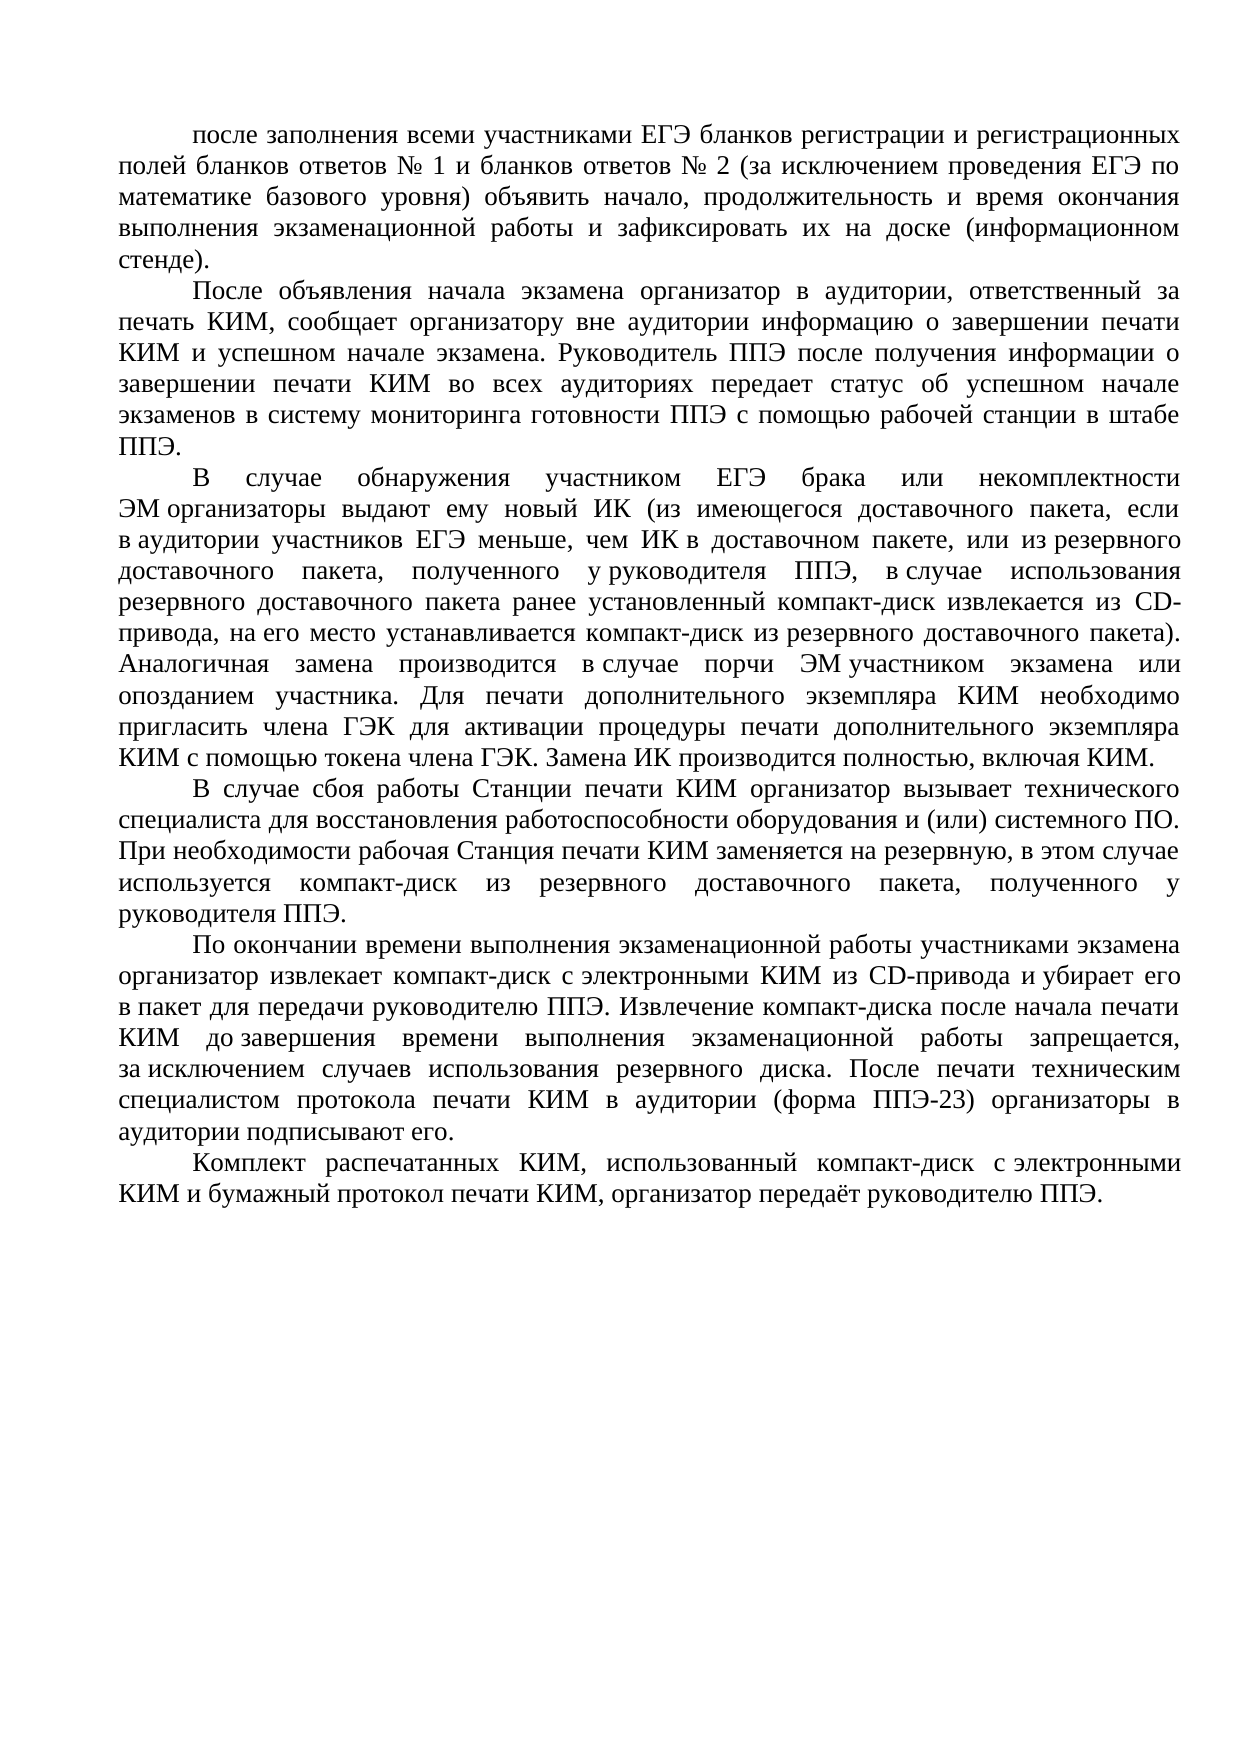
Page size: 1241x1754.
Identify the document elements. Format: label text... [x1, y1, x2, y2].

text Комплект распечатанных КИМ, использованный компакт-диск с электронными КИМ и бумажный протокол печати КИМ, организатор передаёт руководителю ППЭ. [118, 1146, 1181, 1208]
text В случае обнаружения участником ЕГЭ брака или некомплектности ЭМ организаторы выдают ему новый ИК (из имеющегося доставочного пакета, если в аудитории участников ЕГЭ меньше, чем ИК в доставочном пакете, или из резервного доставочного пакета, полученного у руководителя ППЭ, в случае использования резервного доставочного пакета ранее установленный компакт-диск извлекается из CD-привода, на его место устанавливается компакт-диск из резервного доставочного пакета). Аналогичная замена производится в случае порчи ЭМ участником экзамена или опозданием участника. Для печати дополнительного экземпляра КИМ необходимо пригласить члена ГЭК для активации процедуры печати дополнительного экземпляра КИМ с помощью токена члена ГЭК. Замена ИК производится полностью, включая КИМ. [118, 461, 1181, 772]
text после заполнения всеми участниками ЕГЭ бланков регистрации и регистрационных полей бланков ответов № 1 и бланков ответов № 2 (за исключением проведения ЕГЭ по математике базового уровня) объявить начало, продолжительность и время окончания выполнения экзаменационной работы и зафиксировать их на доске (информационном стенде). [118, 118, 1181, 274]
text После объявления начала экзамена организатор в аудитории, ответственный за печать КИМ, сообщает организатору вне аудитории информацию о завершении печати КИМ и успешном начале экзамена. Руководитель ППЭ после получения информации о завершении печати КИМ во всех аудиториях передает статус об успешном начале экзаменов в систему мониторинга готовности ППЭ с помощью рабочей станции в штабе ППЭ. [118, 274, 1181, 461]
text В случае сбоя работы Станции печати КИМ организатор вызывает технического специалиста для восстановления работоспособности оборудования и (или) системного ПО. При необходимости рабочая Станция печати КИМ заменяется на резервную, в этом случае используется компакт-диск из резервного доставочного пакета, полученного у руководителя ППЭ. [118, 772, 1181, 928]
text По окончании времени выполнения экзаменационной работы участниками экзамена организатор извлекает компакт-диск с электронными КИМ из CD-привода и убирает его в пакет для передачи руководителю ППЭ. Извлечение компакт-диска после начала печати КИМ до завершения времени выполнения экзаменационной работы запрещается, за исключением случаев использования резервного диска. После печати техническим специалистом протокола печати КИМ в аудитории (форма ППЭ-23) организаторы в аудитории подписывают его. [118, 928, 1181, 1146]
